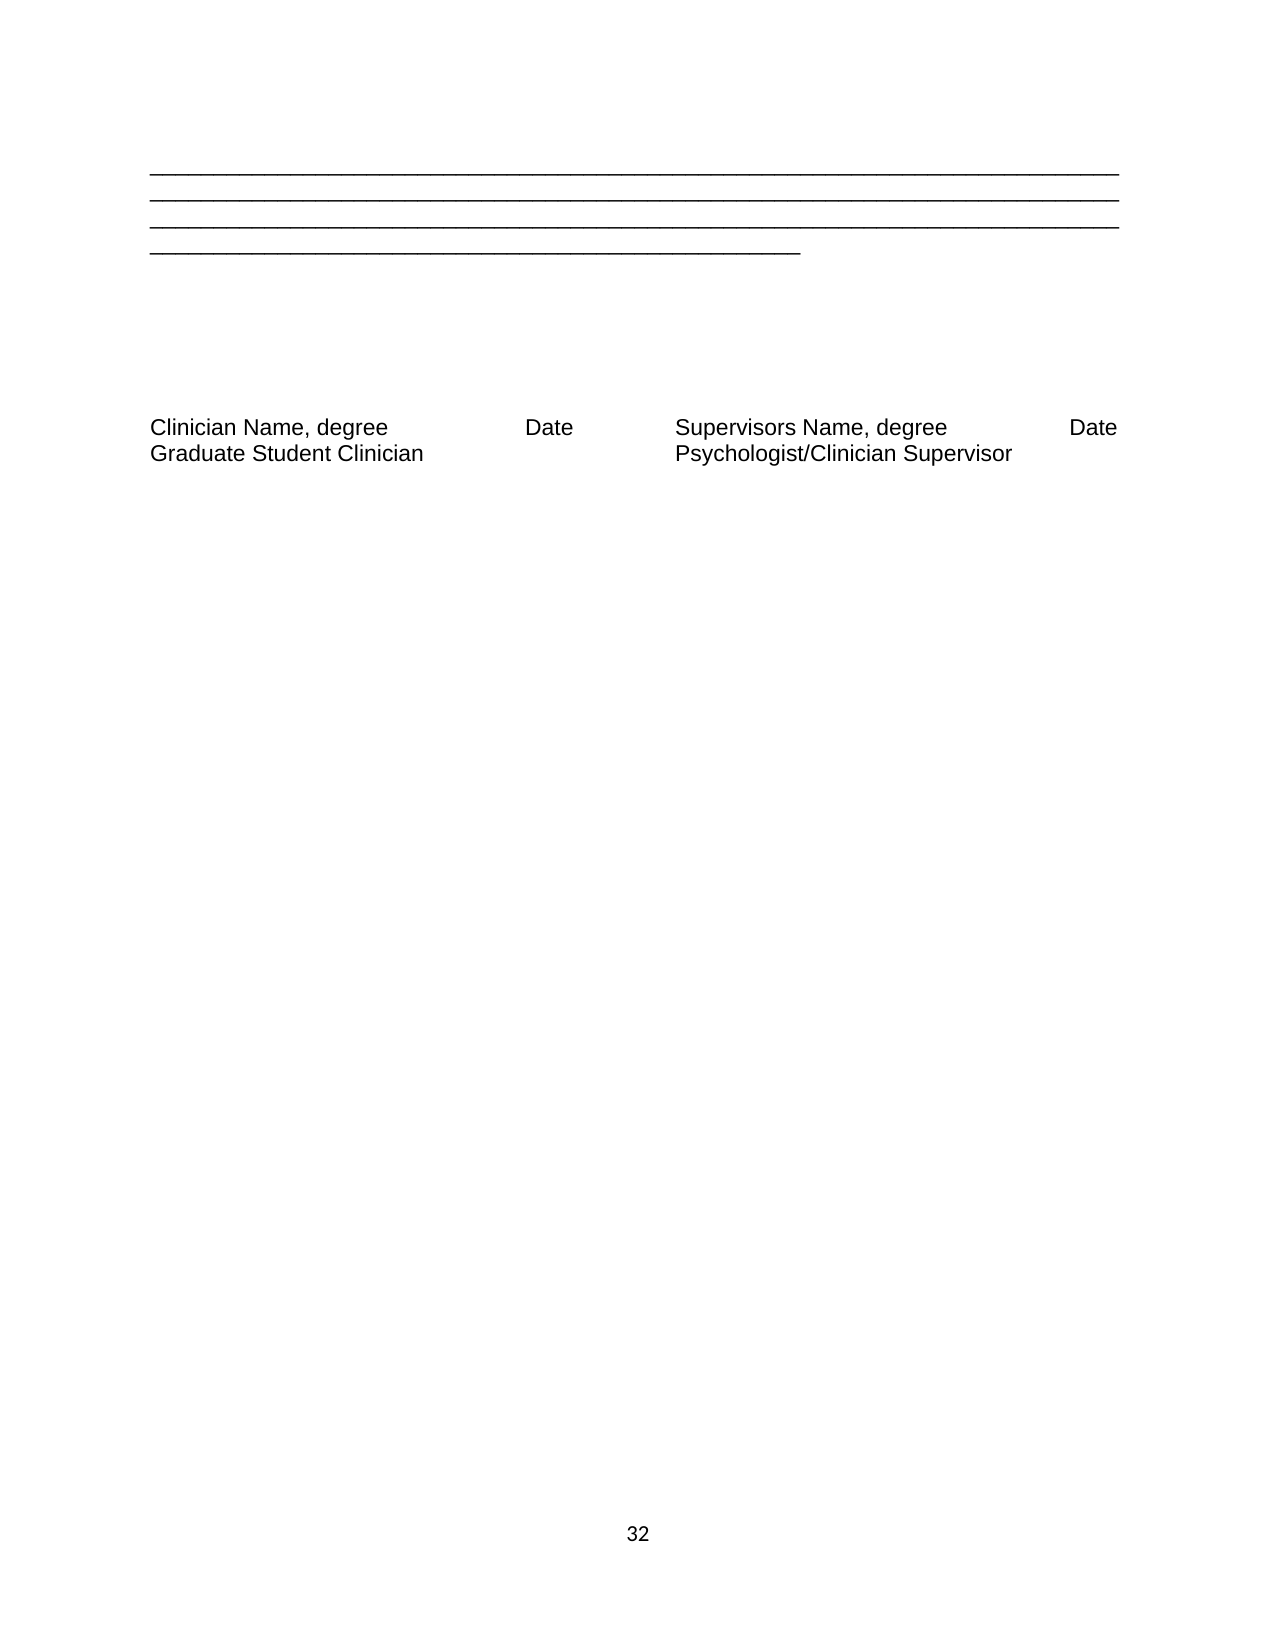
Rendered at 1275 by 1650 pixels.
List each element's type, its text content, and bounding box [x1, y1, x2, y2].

text Graduate Student Clinician Psychologist/Clinician Supervisor [150, 440, 1125, 466]
text Clinician Name, degree Date Supervisors Name, degree Date [150, 413, 1125, 440]
text _______________________________________________________________________________________________________________________________________________________________________________________________________________________________________________________________________________________ [150, 150, 1125, 255]
